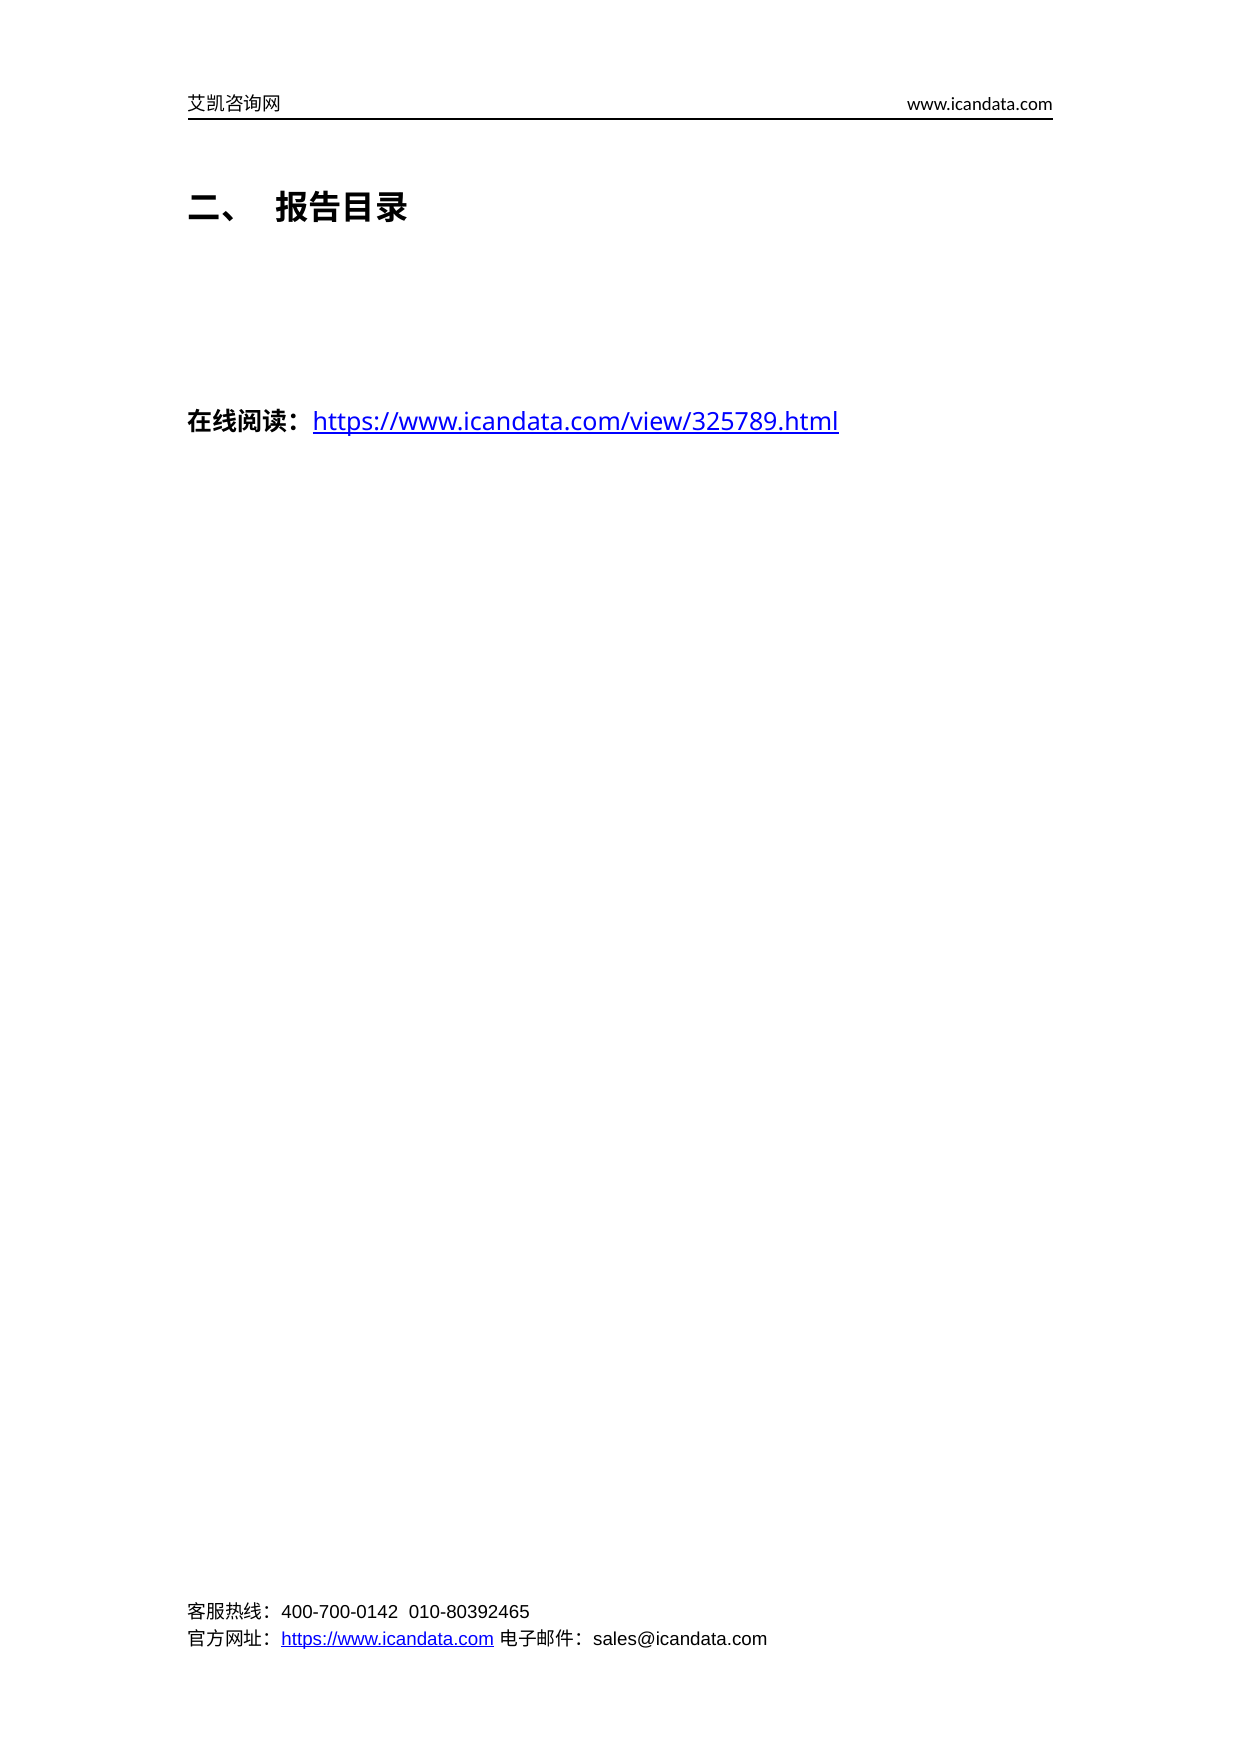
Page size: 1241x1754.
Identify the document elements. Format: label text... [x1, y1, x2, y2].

text 在线阅读：https://www.icandata.com/view/325789.html [187, 387, 1053, 452]
subtitle 报告目录 [187, 172, 1053, 237]
